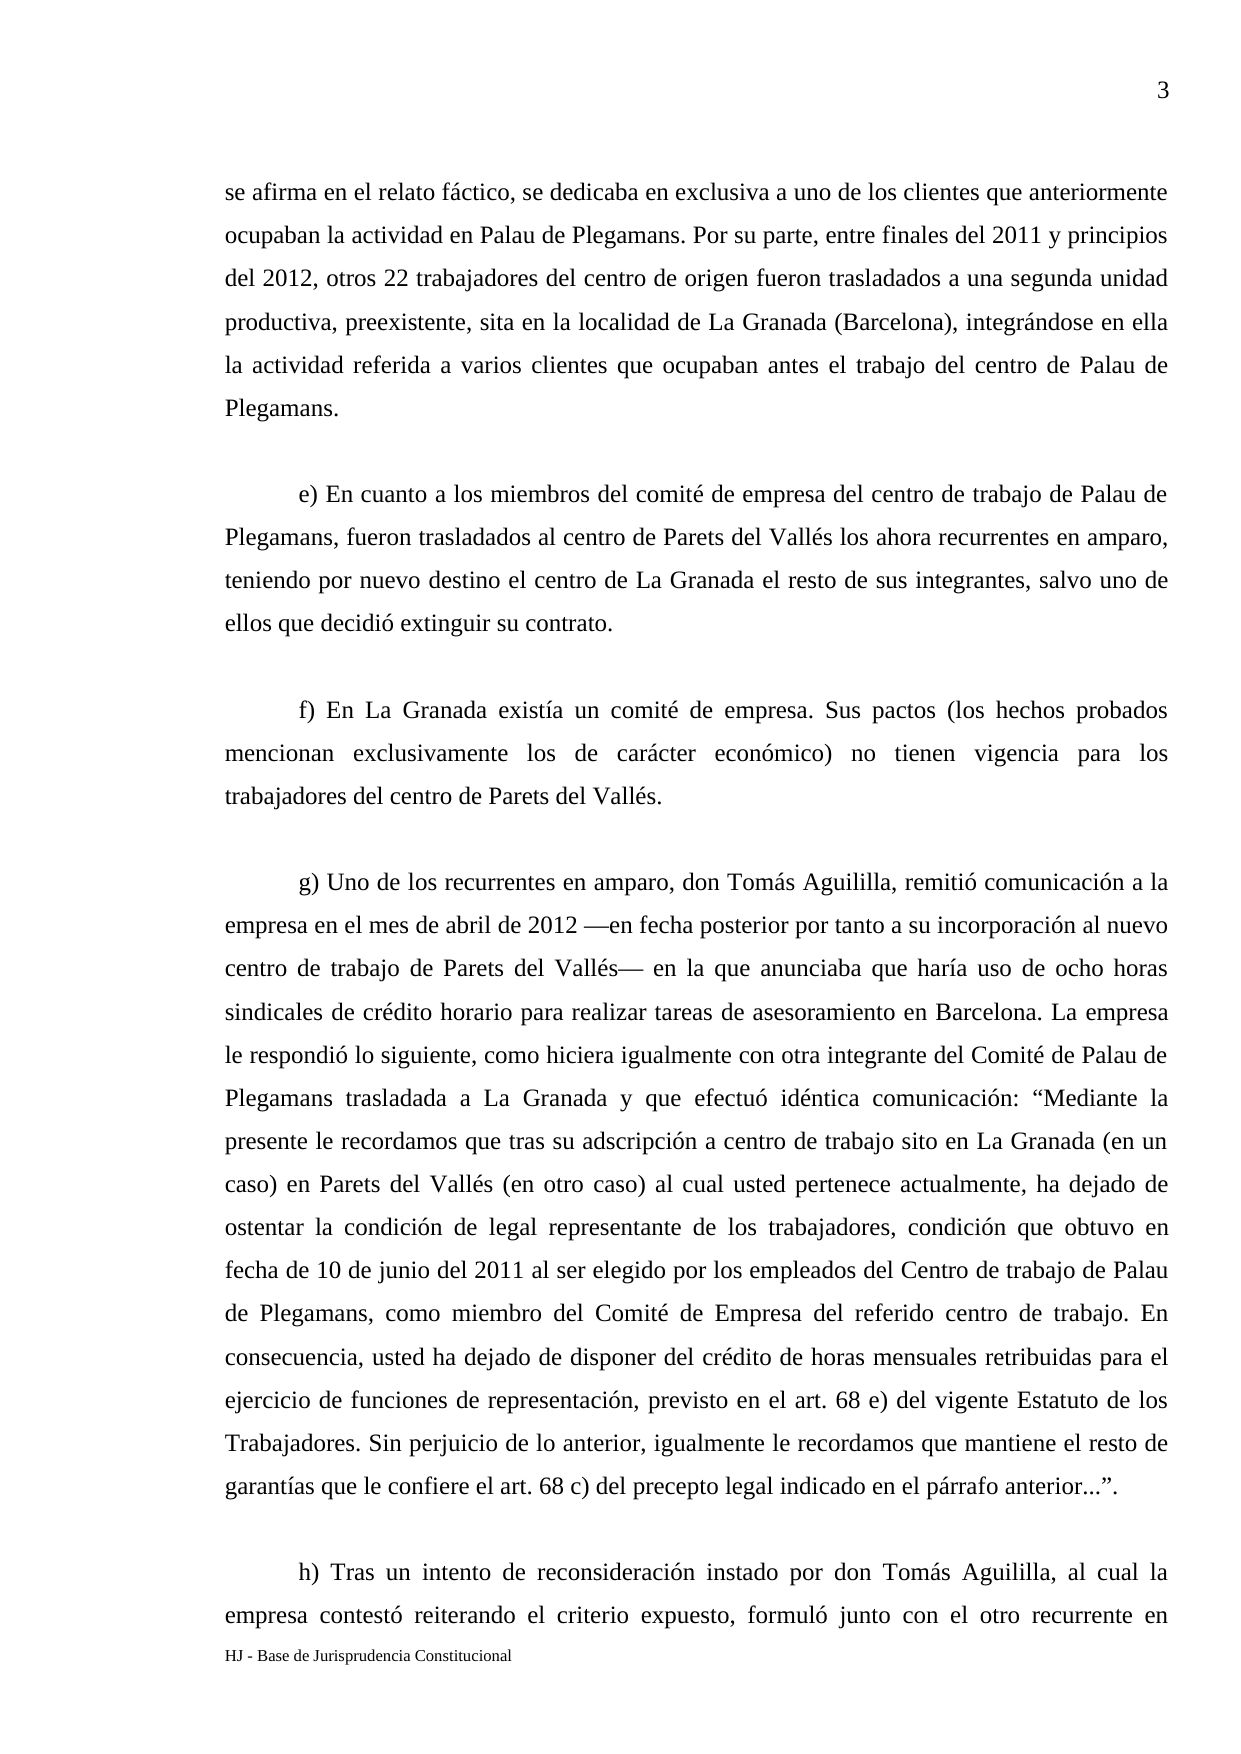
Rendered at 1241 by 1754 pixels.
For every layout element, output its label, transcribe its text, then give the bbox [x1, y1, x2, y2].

text g) Uno de los recurrentes en amparo, don Tomás Aguililla, remitió comunicación a la empresa en el mes de abril de 2012 —en fecha posterior por tanto a su incorporación al nuevo centro de trabajo de Parets del Vallés— en la que anunciaba que haría uso de ocho horas sindicales de crédito horario para realizar tareas de asesoramiento en Barcelona. La empresa le respondió lo siguiente, como hiciera igualmente con otra integrante del Comité de Palau de Plegamans trasladada a La Granada y que efectuó idéntica comunicación: “Mediante la presente le recordamos que tras su adscripción a centro de trabajo sito en La Granada (en un caso) en Parets del Vallés (en otro caso) al cual usted pertenece actualmente, ha dejado de ostentar la condición de legal representante de los trabajadores, condición que obtuvo en fecha de 10 de junio del 2011 al ser elegido por los empleados del Centro de trabajo de Palau de Plegamans, como miembro del Comité de Empresa del referido centro de trabajo. En consecuencia, usted ha dejado de disponer del crédito de horas mensuales retribuidas para el ejercicio de funciones de representación, previsto en el art. 68 e) del vigente Estatuto de los Trabajadores. Sin perjuicio de lo anterior, igualmente le recordamos que mantiene el resto de garantías que le confiere el art. 68 c) del precepto legal indicado en el párrafo anterior...”. [224, 867, 1169, 1500]
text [224, 1557, 1169, 1629]
text f) En La Granada existía un comité de empresa. Sus pactos (los hechos probados mencionan exclusivamente los de carácter económico) no tienen vigencia para los trabajadores del centro de Parets del Vallés. [224, 695, 1169, 810]
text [224, 177, 1169, 422]
text e) En cuanto a los miembros del comité de empresa del centro de trabajo de Palau de Plegamans, fueron trasladados al centro de Parets del Vallés los ahora recurrentes en amparo, teniendo por nuevo destino el centro de La Granada el resto de sus integrantes, salvo uno de ellos que decidió extinguir su contrato. [224, 479, 1169, 637]
